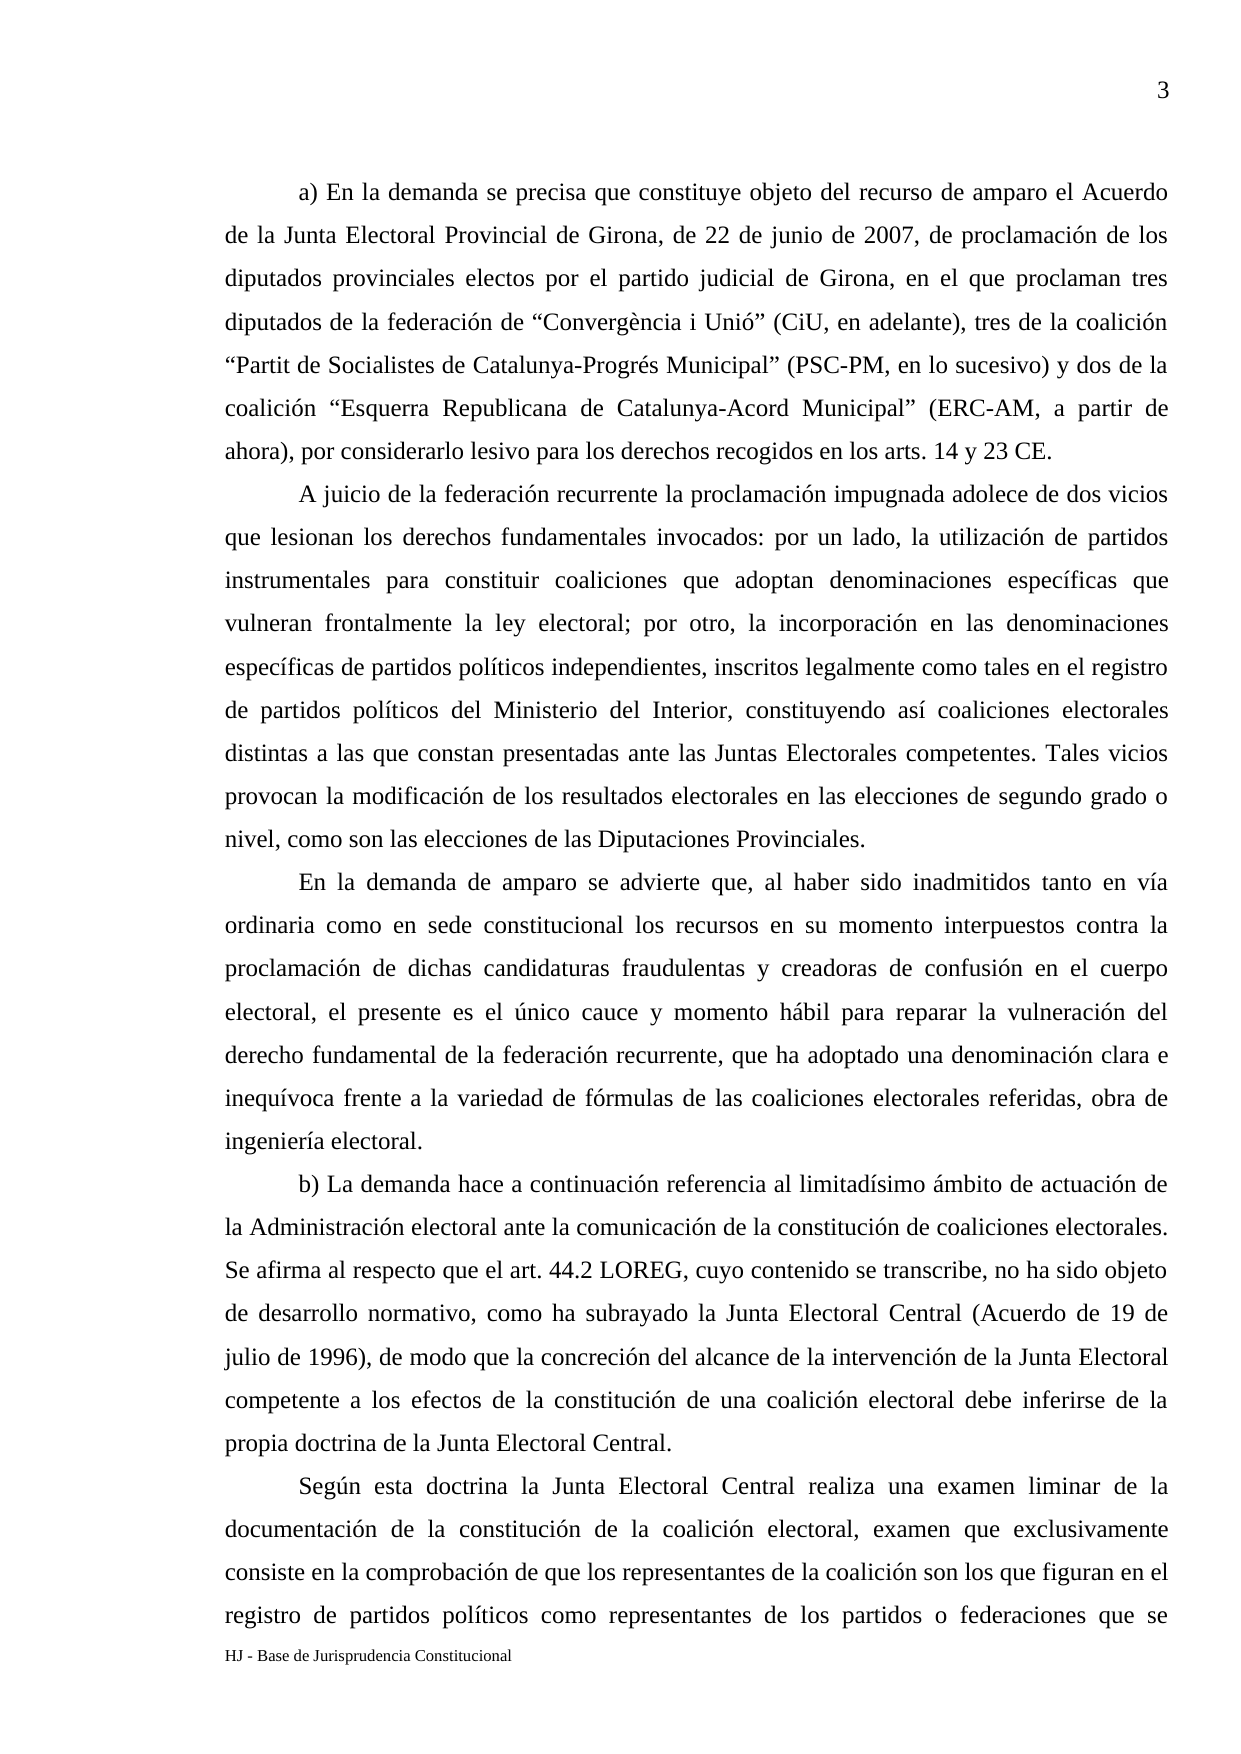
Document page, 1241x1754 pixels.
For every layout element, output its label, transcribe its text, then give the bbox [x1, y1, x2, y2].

text b) La demanda hace a continuación referencia al limitadísimo ámbito de actuación de la Administración electoral ante la comunicación de la constitución de coaliciones electorales. Se afirma al respecto que el art. 44.2 LOREG, cuyo contenido se transcribe, no ha sido objeto de desarrollo normativo, como ha subrayado la Junta Electoral Central (Acuerdo de 19 de julio de 1996), de modo que la concreción del alcance de la intervención de la Junta Electoral competente a los efectos de la constitución de una coalición electoral debe inferirse de la propia doctrina de la Junta Electoral Central. [224, 1169, 1169, 1457]
text A juicio de la federación recurrente la proclamación impugnada adolece de dos vicios que lesionan los derechos fundamentales invocados: por un lado, la utilización de partidos instrumentales para constituir coaliciones que adoptan denominaciones específicas que vulneran frontalmente la ley electoral; por otro, la incorporación en las denominaciones específicas de partidos políticos independientes, inscritos legalmente como tales en el registro de partidos políticos del Ministerio del Interior, constituyendo así coaliciones electorales distintas a las que constan presentadas ante las Juntas Electorales competentes. Tales vicios provocan la modificación de los resultados electorales en las elecciones de segundo grado o nivel, como son las elecciones de las Diputaciones Provinciales. [224, 479, 1169, 853]
text a) En la demanda se precisa que constituye objeto del recurso de amparo el Acuerdo de la Junta Electoral Provincial de Girona, de 22 de junio de 2007, de proclamación de los diputados provinciales electos por el partido judicial de Girona, en el que proclaman tres diputados de la federación de “Convergència i Unió” (CiU, en adelante), tres de la coalición “Partit de Socialistes de Catalunya-Progrés Municipal” (PSC-PM, en lo sucesivo) y dos de la coalición “Esquerra Republicana de Catalunya-Acord Municipal” (ERC-AM, a partir de ahora), por considerarlo lesivo para los derechos recogidos en los arts. 14 y 23 CE. [224, 177, 1169, 465]
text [224, 1471, 1169, 1629]
text En la demanda de amparo se advierte que, al haber sido inadmitidos tanto en vía ordinaria como en sede constitucional los recursos en su momento interpuestos contra la proclamación de dichas candidaturas fraudulentas y creadoras de confusión en el cuerpo electoral, el presente es el único cauce y momento hábil para reparar la vulneración del derecho fundamental de la federación recurrente, que ha adoptado una denominación clara e inequívoca frente a la variedad de fórmulas de las coaliciones electorales referidas, obra de ingeniería electoral. [224, 867, 1169, 1155]
